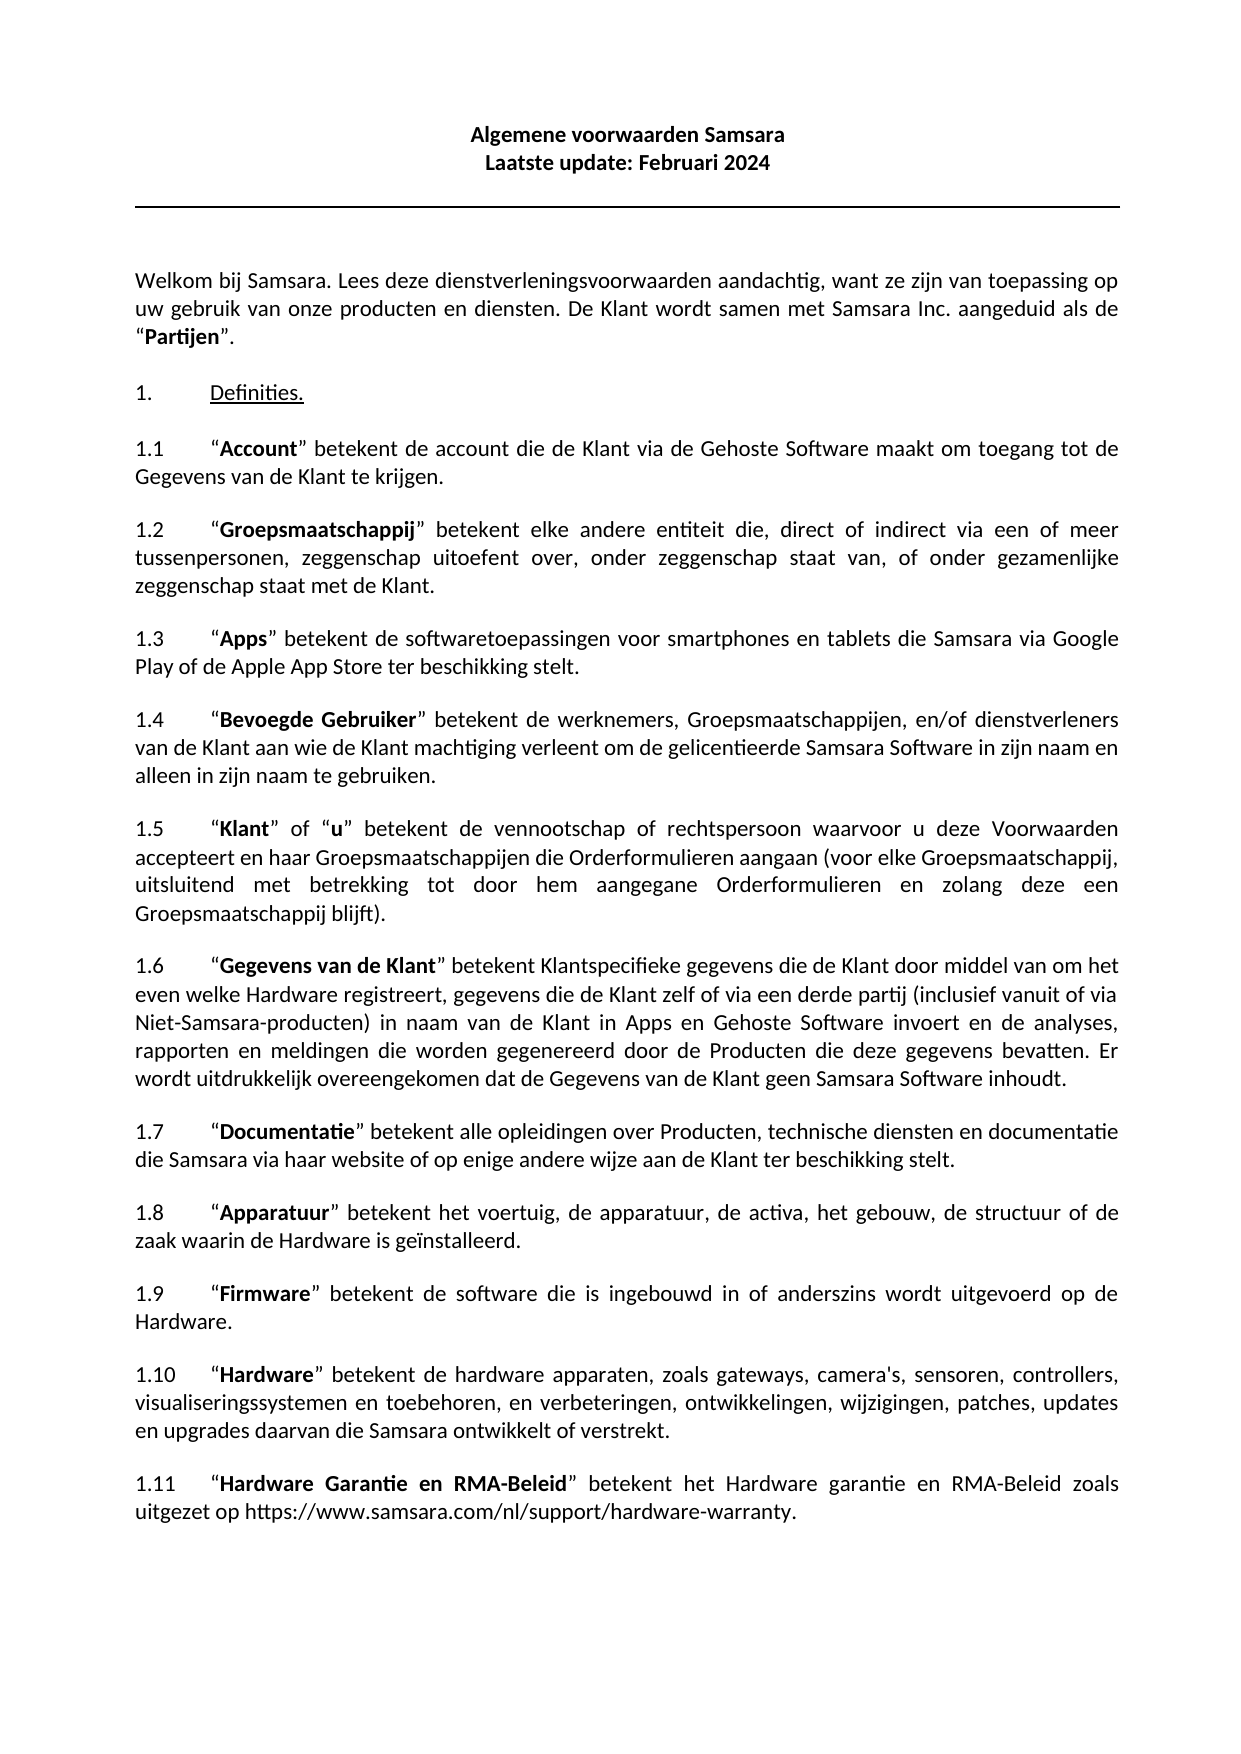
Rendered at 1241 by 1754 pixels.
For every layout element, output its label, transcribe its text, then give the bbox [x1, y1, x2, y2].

text Laatste update: Februari 2024 [135, 148, 1120, 176]
list “Gegevens van de Klant” betekent Klantspecifieke gegevens die de Klant door middel van om het even welke Hardware registreert, gegevens die de Klant zelf of via een derde partij (inclusief vanuit of via Niet-Samsara-producten) in naam van de Klant in Apps en Gehoste Software invoert en de analyses, rapporten en meldingen die worden gegenereerd door de Producten die deze gegevens bevatten. Er wordt uitdrukkelijk overeengekomen dat de Gegevens van de Klant geen Samsara Software inhoudt. [135, 952, 1120, 1092]
list “Apps” betekent de softwaretoepassingen voor smartphones en tablets die Samsara via Google Play of de Apple App Store ter beschikking stelt. [135, 624, 1120, 681]
list “Hardware” betekent de hardware apparaten, zoals gateways, camera's, sensoren, controllers, visualiseringssystemen en toebehoren, en verbeteringen, ontwikkelingen, wijzigingen, patches, updates en upgrades daarvan die Samsara ontwikkelt of verstrekt. [135, 1360, 1120, 1444]
list “Apparatuur” betekent het voertuig, de apparatuur, de activa, het gebouw, de structuur of de zaak waarin de Hardware is geïnstalleerd. [135, 1198, 1120, 1254]
subtitle 1.11 “Hardware Garantie en RMA-Beleid” betekent het Hardware garantie en RMA-Beleid zoals uitgezet op https://www.samsara.com/nl/support/hardware-warranty. [135, 1469, 1120, 1525]
list “Bevoegde Gebruiker” betekent de werknemers, Groepsmaatschappijen, en/of dienstverleners van de Klant aan wie de Klant machtiging verleent om de gelicentieerde Samsara Software in zijn naam en alleen in zijn naam te gebruiken. [135, 706, 1120, 789]
list “Firmware” betekent de software die is ingebouwd in of anderszins wordt uitgevoerd op de Hardware. [135, 1279, 1120, 1335]
list Definities. [135, 378, 1120, 406]
list “Account” betekent de account die de Klant via de Gehoste Software maakt om toegang tot de Gegevens van de Klant te krijgen. [135, 434, 1120, 490]
list “Klant” of “u” betekent de vennootschap of rechtspersoon waarvoor u deze Voorwaarden accepteert en haar Groepsmaatschappijen die Orderformulieren aangaan (voor elke Groepsmaatschappij, uitsluitend met betrekking tot door hem aangegane Orderformulieren en zolang deze een Groepsmaatschappij blijft). [135, 814, 1120, 927]
list “Documentatie” betekent alle opleidingen over Producten, technische diensten en documentatie die Samsara via haar website of op enige andere wijze aan de Klant ter beschikking stelt. [135, 1117, 1120, 1173]
list “Groepsmaatschappij” betekent elke andere entiteit die, direct of indirect via een of meer tussenpersonen, zeggenschap uitoefent over, onder zeggenschap staat van, of onder gezamenlijke zeggenschap staat met de Klant. [135, 515, 1120, 599]
text Algemene voorwaarden Samsara [135, 120, 1120, 148]
text Welkom bij Samsara. Lees deze dienstverleningsvoorwaarden aandachtig, want ze zijn van toepassing op uw gebruik van onze producten en diensten. De Klant wordt samen met Samsara Inc. aangeduid als de “Partijen”. [135, 266, 1120, 350]
